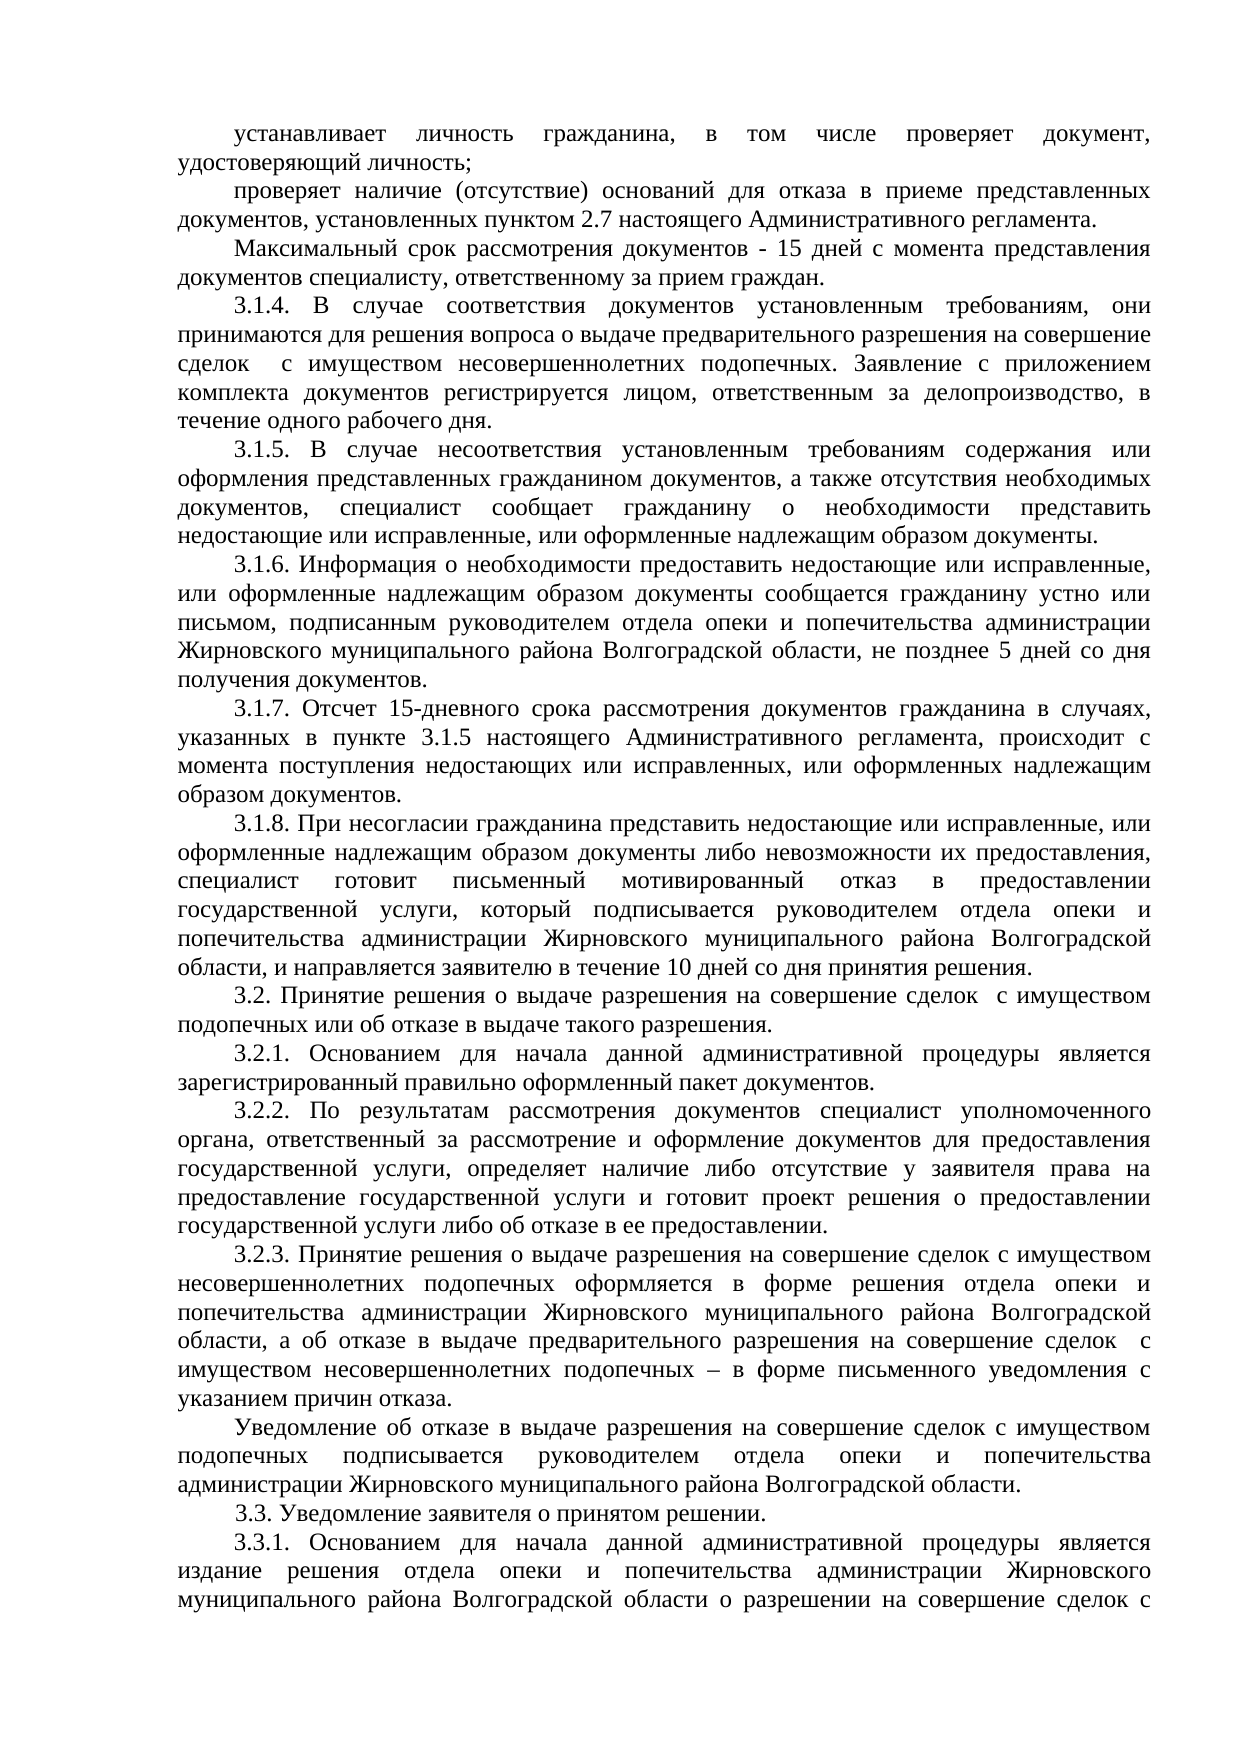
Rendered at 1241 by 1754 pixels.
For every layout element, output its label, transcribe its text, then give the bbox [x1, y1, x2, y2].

text 3.3. Уведомление заявителя о принятом решении. [177, 1498, 1152, 1527]
text 3.1.8. При несогласии гражданина представить недостающие или исправленные, или оформленные надлежащим образом документы либо невозможности их предоставления, специалист готовит письменный мотивированный отказ в предоставлении государственной услуги, который подписывается руководителем отдела опеки и попечительства администрации Жирновского муниципального района Волгоградской области, и направляется заявителю в течение 10 дней со дня принятия решения. [177, 808, 1152, 981]
text устанавливает личность гражданина, в том числе проверяет документ, удостоверяющий личность; [177, 118, 1152, 176]
text 3.1.4. В случае соответствия документов установленным требованиям, они принимаются для решения вопроса о выдаче предварительного разрешения на совершение сделок с имуществом несовершеннолетних подопечных. Заявление с приложением комплекта документов регистрируется лицом, ответственным за делопроизводство, в течение одного рабочего дня. [177, 291, 1152, 434]
text проверяет наличие (отсутствие) оснований для отказа в приеме представленных документов, установленных пунктом 2.7 настоящего Административного регламента. [177, 176, 1152, 233]
text 3.2.1. Основанием для начала данной административной процедуры является зарегистрированный правильно оформленный пакет документов. [177, 1038, 1152, 1096]
text 3.2.2. По результатам рассмотрения документов специалист уполномоченного органа, ответственный за рассмотрение и оформление документов для предоставления государственной услуги, определяет наличие либо отсутствие у заявителя права на предоставление государственной услуги и готовит проект решения о предоставлении государственной услуги либо об отказе в ее предоставлении. [177, 1096, 1152, 1239]
text 3.1.5. В случае несоответствия установленным требованиям содержания или оформления представленных гражданином документов, а также отсутствия необходимых документов, специалист сообщает гражданину о необходимости представить недостающие или исправленные, или оформленные надлежащим образом документы. [177, 434, 1152, 549]
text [177, 1527, 1152, 1613]
text Максимальный срок рассмотрения документов - 15 дней с момента представления документов специалисту, ответственному за прием граждан. [177, 233, 1152, 291]
text 3.2. Принятие решения о выдаче разрешения на совершение сделок с имуществом подопечных или об отказе в выдаче такого разрешения. [177, 981, 1152, 1038]
text 3.1.7. Отсчет 15-дневного срока рассмотрения документов гражданина в случаях, указанных в пункте 3.1.5 настоящего Административного регламента, происходит с момента поступления недостающих или исправленных, или оформленных надлежащим образом документов. [177, 693, 1152, 808]
text 3.2.3. Принятие решения о выдаче разрешения на совершение сделок с имуществом несовершеннолетних подопечных оформляется в форме решения отдела опеки и попечительства администрации Жирновского муниципального района Волгоградской области, а об отказе в выдаче предварительного разрешения на совершение сделок с имуществом несовершеннолетних подопечных – в форме письменного уведомления с указанием причин отказа. [177, 1239, 1152, 1412]
text Уведомление об отказе в выдаче разрешения на совершение сделок с имуществом подопечных подписывается руководителем отдела опеки и попечительства администрации Жирновского муниципального района Волгоградской области. [177, 1412, 1152, 1498]
text 3.1.6. Информация о необходимости предоставить недостающие или исправленные, или оформленные надлежащим образом документы сообщается гражданину устно или письмом, подписанным руководителем отдела опеки и попечительства администрации Жирновского муниципального района Волгоградской области, не позднее 5 дней со дня получения документов. [177, 549, 1152, 693]
